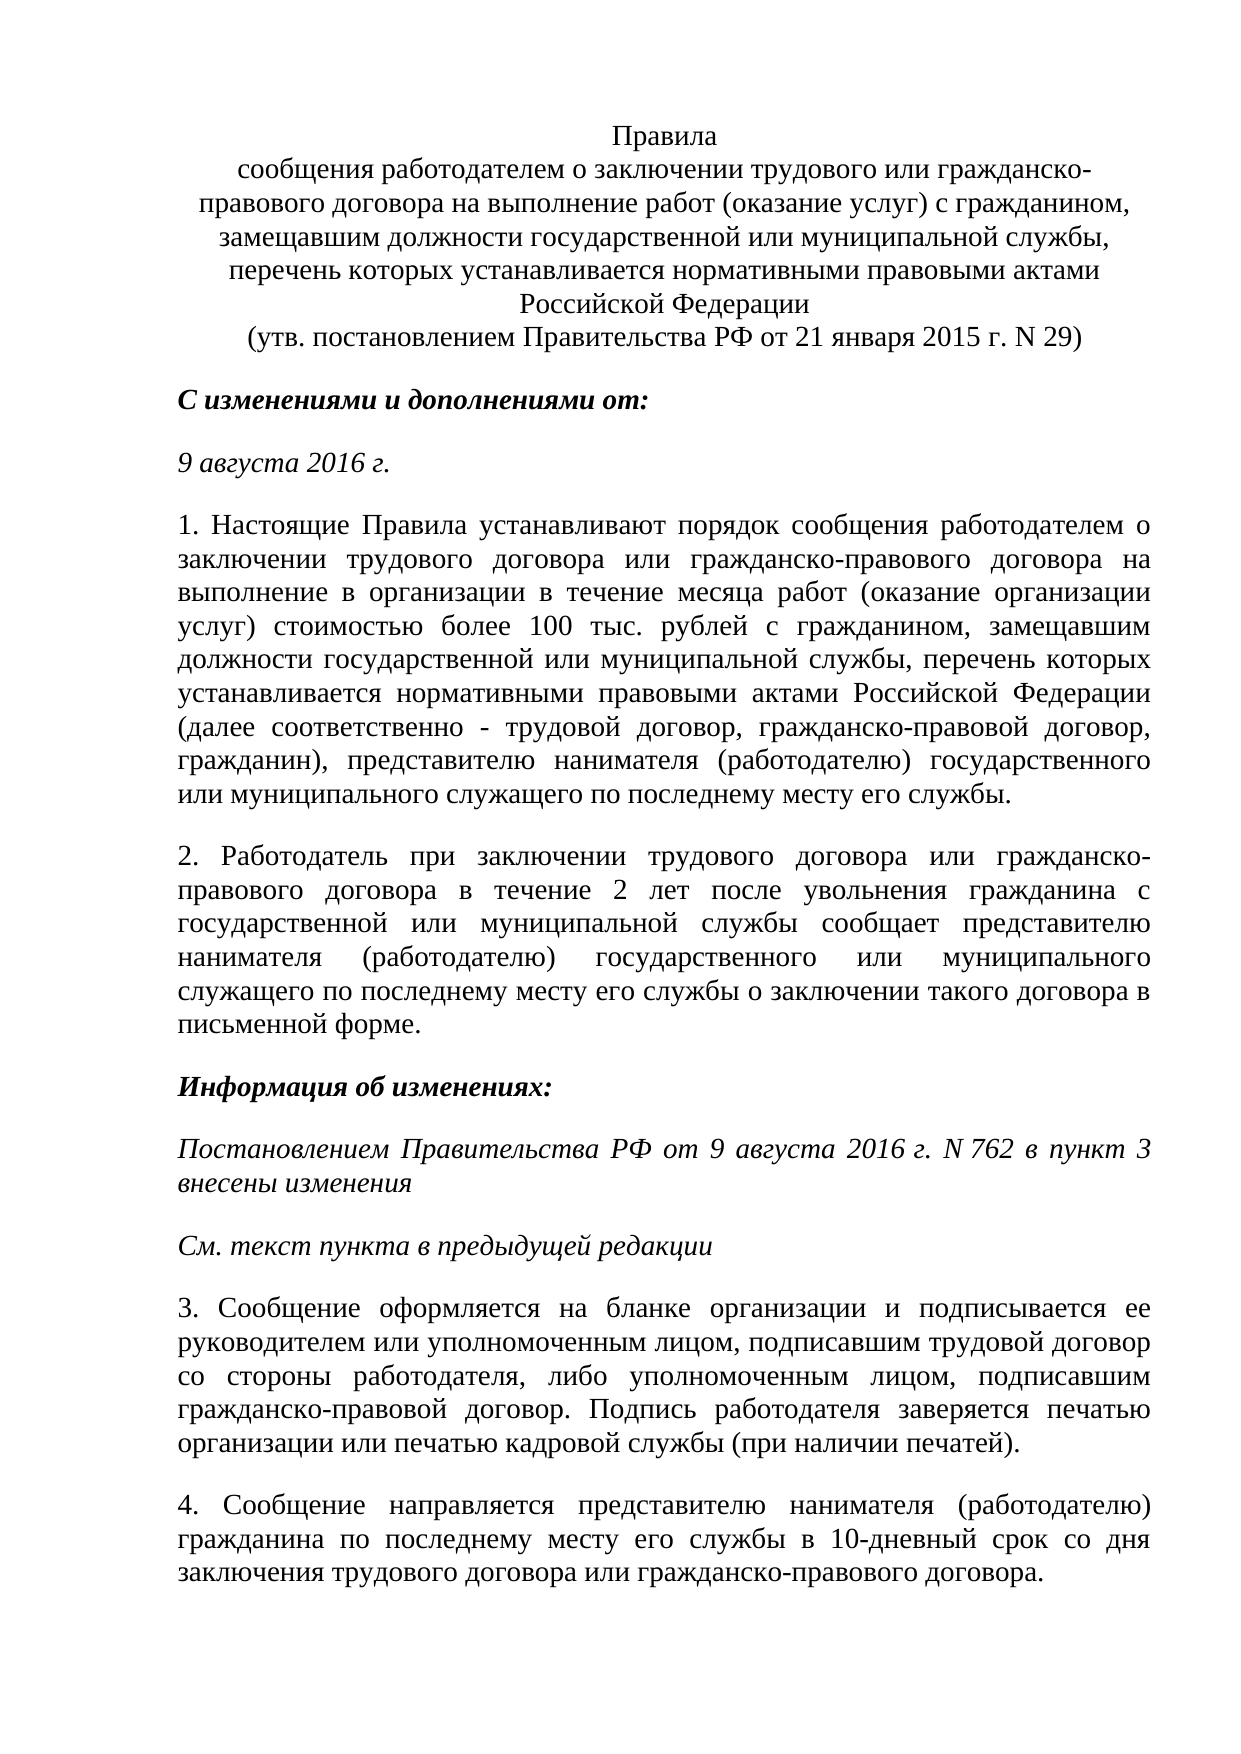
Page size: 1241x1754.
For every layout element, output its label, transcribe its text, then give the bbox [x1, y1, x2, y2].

text 9 августа 2016 г. [177, 445, 1152, 478]
text 1. Настоящие Правила устанавливают порядок сообщения работодателем о заключении трудового договора или гражданско-правового договора на выполнение в организации в течение месяца работ (оказание организации услуг) стоимостью более 100 тыс. рублей с гражданином, замещавшим должности государственной или муниципальной службы, перечень которых устанавливается нормативными правовыми актами Российской Федерации (далее соответственно - трудовой договор, гражданско-правовой договор, гражданин), представителю нанимателя (работодателю) государственного или муниципального служащего по последнему месту его службы. [177, 507, 1152, 809]
text 3. Сообщение оформляется на бланке организации и подписывается ее руководителем или уполномоченным лицом, подписавшим трудовой договор со стороны работодателя, либо уполномоченным лицом, подписавшим гражданско-правовой договор. Подпись работодателя заверяется печатью организации или печатью кадровой службы (при наличии печатей). [177, 1291, 1152, 1458]
text 2. Работодатель при заключении трудового договора или гражданско-правового договора в течение 2 лет после увольнения гражданина с государственной или муниципальной службы сообщает представителю нанимателя (работодателю) государственного или муниципального служащего по последнему месту его службы о заключении такого договора в письменной форме. [177, 838, 1152, 1040]
text См. текст пункта в предыдущей редакции [177, 1228, 1152, 1261]
text Информация об изменениях: [177, 1069, 1152, 1102]
text Постановлением Правительства РФ от 9 августа 2016 г. N 762 в пункт 3 внесены изменения [177, 1132, 1152, 1199]
text С изменениями и дополнениями от: [177, 382, 1152, 416]
text 4. Сообщение направляется представителю нанимателя (работодателю) гражданина по последнему месту его службы в 10-дневный срок со дня заключения трудового договора или гражданско-правового договора. [177, 1487, 1152, 1588]
text Правила сообщения работодателем о заключении трудового или гражданско-правового договора на выполнение работ (оказание услуг) с гражданином, замещавшим должности государственной или муниципальной службы, перечень которых устанавливается нормативными правовыми актами Российской Федерации (утв. постановлением Правительства РФ от 21 января 2015 г. N 29) [177, 118, 1152, 353]
